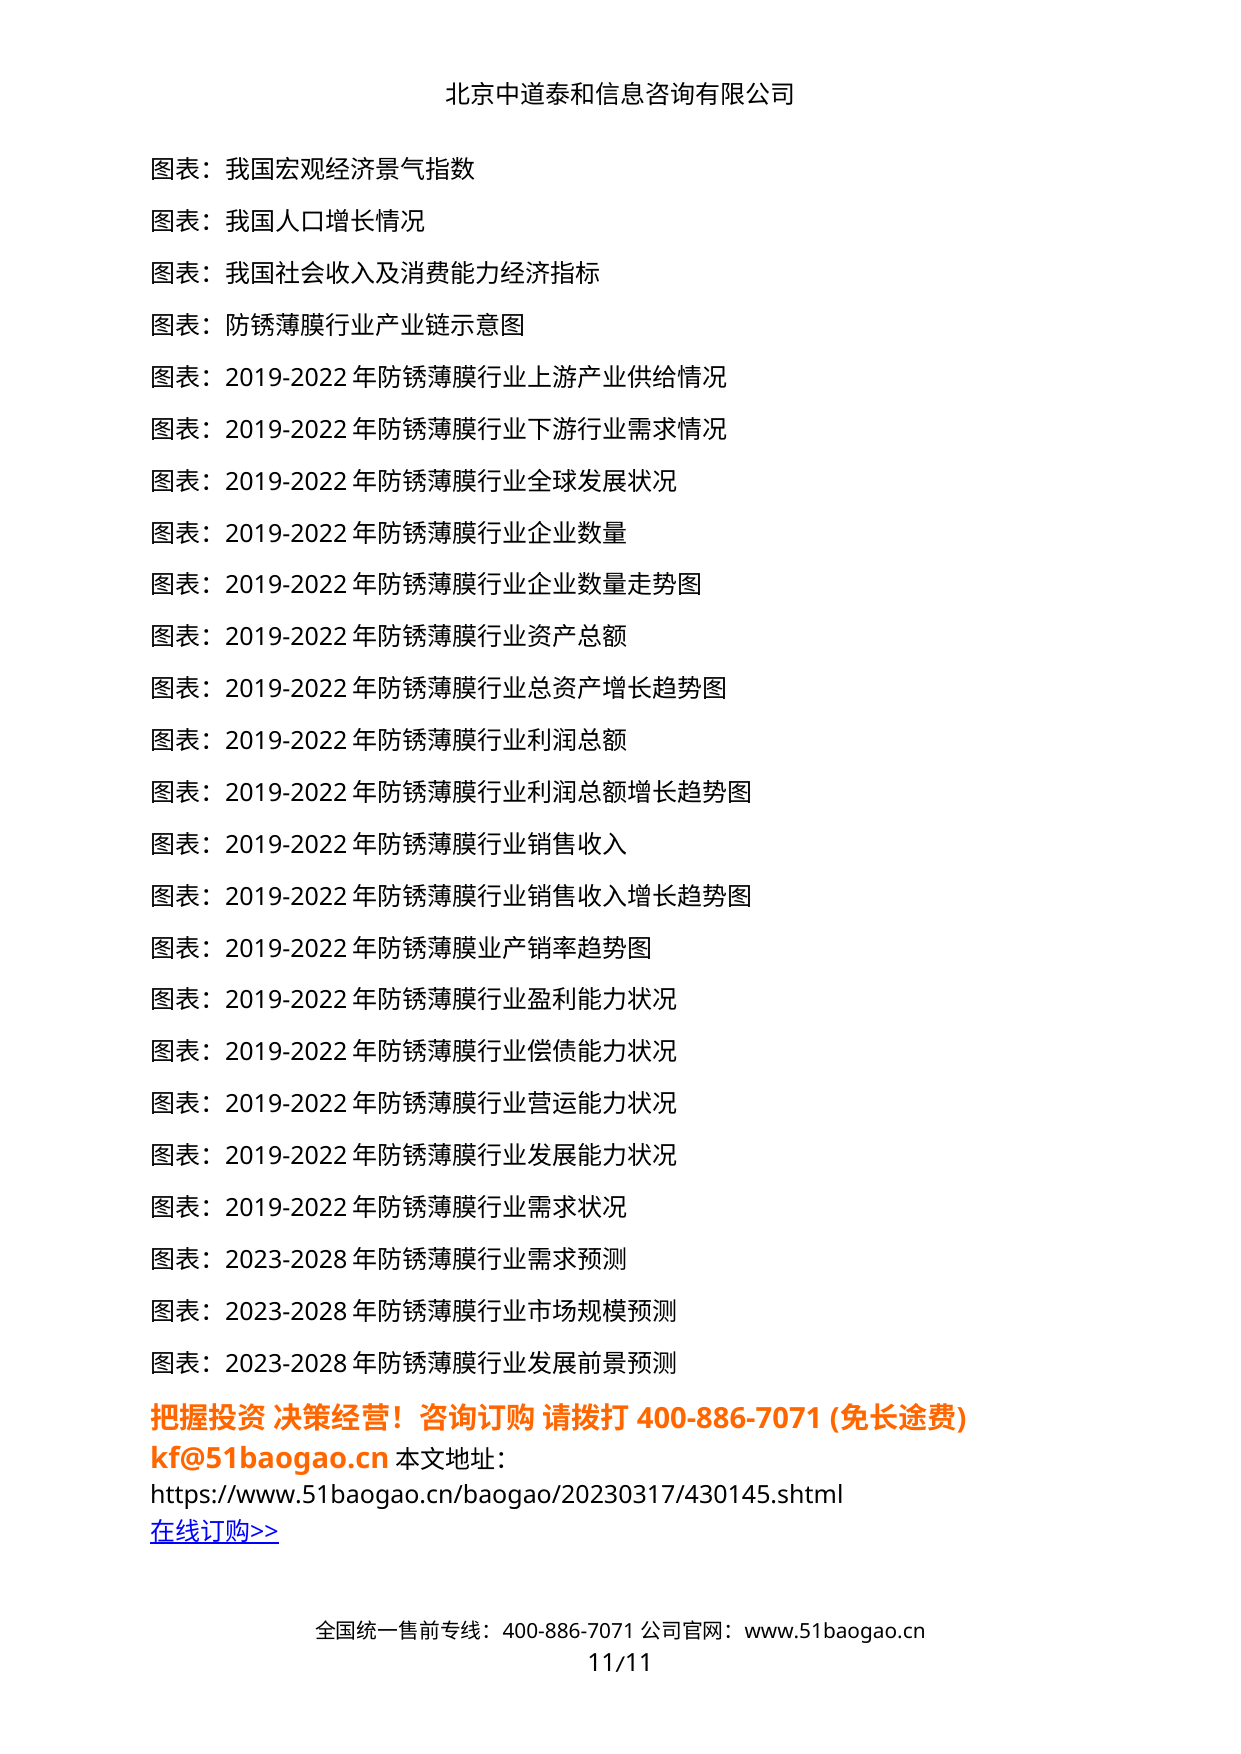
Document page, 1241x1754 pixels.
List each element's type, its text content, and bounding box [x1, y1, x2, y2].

text 图表：2019-2022年防锈薄膜行业利润总额 [150, 721, 1090, 757]
text 图表：2019-2022年防锈薄膜行业需求状况 [150, 1187, 1090, 1224]
text 图表：2019-2022年防锈薄膜行业企业数量 [150, 513, 1090, 549]
text 在线订购>> [150, 1511, 1090, 1547]
text 图表：2019-2022年防锈薄膜行业资产总额 [150, 617, 1090, 653]
text 图表：我国人口增长情况 [150, 202, 1090, 238]
text 图表：2023-2028年防锈薄膜行业需求预测 [150, 1239, 1090, 1276]
text 图表：2019-2022年防锈薄膜行业利润总额增长趋势图 [150, 772, 1090, 809]
text 图表：2019-2022年防锈薄膜行业营运能力状况 [150, 1084, 1090, 1120]
text 图表：2019-2022年防锈薄膜行业盈利能力状况 [150, 980, 1090, 1016]
text 图表：2019-2022年防锈薄膜行业企业数量走势图 [150, 565, 1090, 601]
text 图表：2019-2022年防锈薄膜行业销售收入增长趋势图 [150, 876, 1090, 912]
text 图表：我国社会收入及消费能力经济指标 [150, 254, 1090, 290]
text 图表：我国宏观经济景气指数 [150, 150, 1090, 186]
text 图表：2023-2028年防锈薄膜行业市场规模预测 [150, 1291, 1090, 1327]
text 图表：2019-2022年防锈薄膜行业总资产增长趋势图 [150, 669, 1090, 705]
text 图表：2023-2028年防锈薄膜行业发展前景预测 [150, 1343, 1090, 1379]
text 图表：2019-2022年防锈薄膜行业上游产业供给情况 [150, 357, 1090, 394]
text 把握投资 决策经营！咨询订购 请拨打 400-886-7071 (免长途费) kf@51baogao.cn本文地址：https://www.51baogao.cn/baogao/20230317/430145.shtml [150, 1395, 1090, 1511]
text 图表：2019-2022年防锈薄膜行业销售收入 [150, 824, 1090, 861]
text 图表：2019-2022年防锈薄膜业产销率趋势图 [150, 928, 1090, 964]
text 图表：2019-2022年防锈薄膜行业全球发展状况 [150, 461, 1090, 497]
text 图表：2019-2022年防锈薄膜行业下游行业需求情况 [150, 409, 1090, 446]
text 图表：2019-2022年防锈薄膜行业偿债能力状况 [150, 1032, 1090, 1068]
text 图表：防锈薄膜行业产业链示意图 [150, 306, 1090, 342]
text 图表：2019-2022年防锈薄膜行业发展能力状况 [150, 1136, 1090, 1172]
